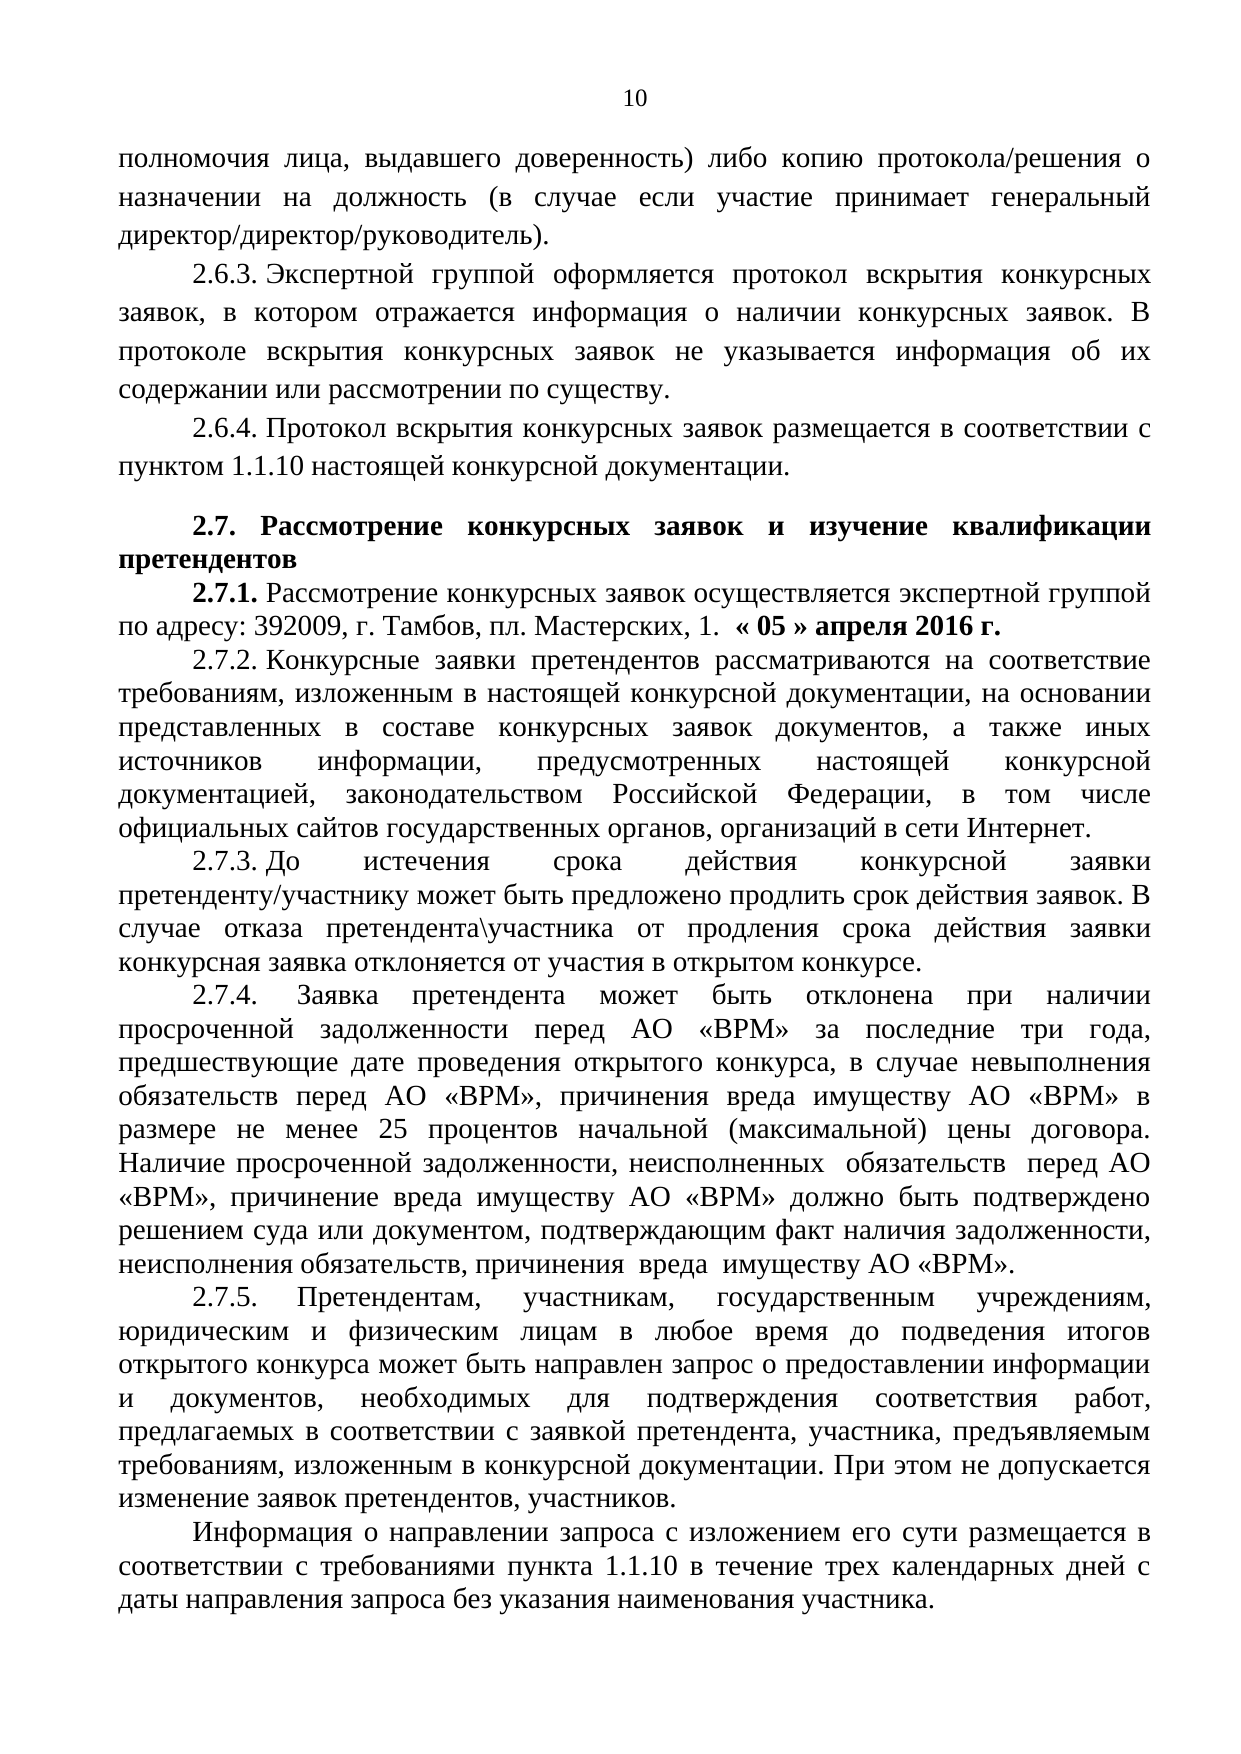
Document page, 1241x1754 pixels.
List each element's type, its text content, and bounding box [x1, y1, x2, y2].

text 2.7. Рассмотрение конкурсных заявок и изучение квалификации претендентов [118, 508, 1152, 575]
list Заявка претендента может быть отклонена при наличии просроченной задолженности перед АО «ВРМ» за последние три года, предшествующие дате проведения открытого конкурса, в случае невыполнения обязательств перед АО «ВРМ», причинения вреда имуществу АО «ВРМ» в размере не менее 25 процентов начальной (максимальной) цены договора. Наличие просроченной задолженности, неисполненных обязательств перед АО «ВРМ», причинение вреда имуществу АО «ВРМ» должно быть подтверждено решением суда или документом, подтверждающим факт наличия задолженности, неисполнения обязательств, причинения вреда имуществу АО «ВРМ». [118, 977, 1152, 1279]
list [118, 140, 1152, 251]
list 2.6.3. Экспертной группой оформляется протокол вскрытия конкурсных заявок, в котором отражается информация о наличии конкурсных заявок. В протоколе вскрытия конкурсных заявок не указывается информация об их содержании или рассмотрении по существу. [118, 256, 1152, 405]
list 2.6.4. Протокол вскрытия конкурсных заявок размещается в соответствии с пунктом 1.1.10 настоящей конкурсной документации. [118, 410, 1152, 482]
list Конкурсные заявки претендентов рассматриваются на соответствие требованиям, изложенным в настоящей конкурсной документации, на основании представленных в составе конкурсных заявок документов, а также иных источников информации, предусмотренных настоящей конкурсной документацией, законодательством Российской Федерации, в том числе официальных сайтов государственных органов, организаций в сети Интернет. [118, 642, 1152, 843]
text Информация о направлении запроса с изложением его сути размещается в соответствии с требованиями пункта 1.1.10 в течение трех календарных дней с даты направления запроса без указания наименования участника. [118, 1514, 1152, 1615]
list Рассмотрение конкурсных заявок осуществляется экспертной группой по адресу: 392009, г. Тамбов, пл. Мастерских, 1. « 05 » апреля 2016 г. [118, 575, 1152, 642]
list До истечения срока действия конкурсной заявки претенденту/участнику может быть предложено продлить срок действия заявок. В случае отказа претендента\участника от продления срока действия заявки конкурсная заявка отклоняется от участия в открытом конкурсе. [118, 843, 1152, 977]
list Претендентам, участникам, государственным учреждениям, юридическим и физическим лицам в любое время до подведения итогов открытого конкурса может быть направлен запрос о предоставлении информации и документов, необходимых для подтверждения соответствия работ, предлагаемых в соответствии с заявкой претендента, участника, предъявляемым требованиям, изложенным в конкурсной документации. При этом не допускается изменение заявок претендентов, участников. [118, 1279, 1152, 1514]
